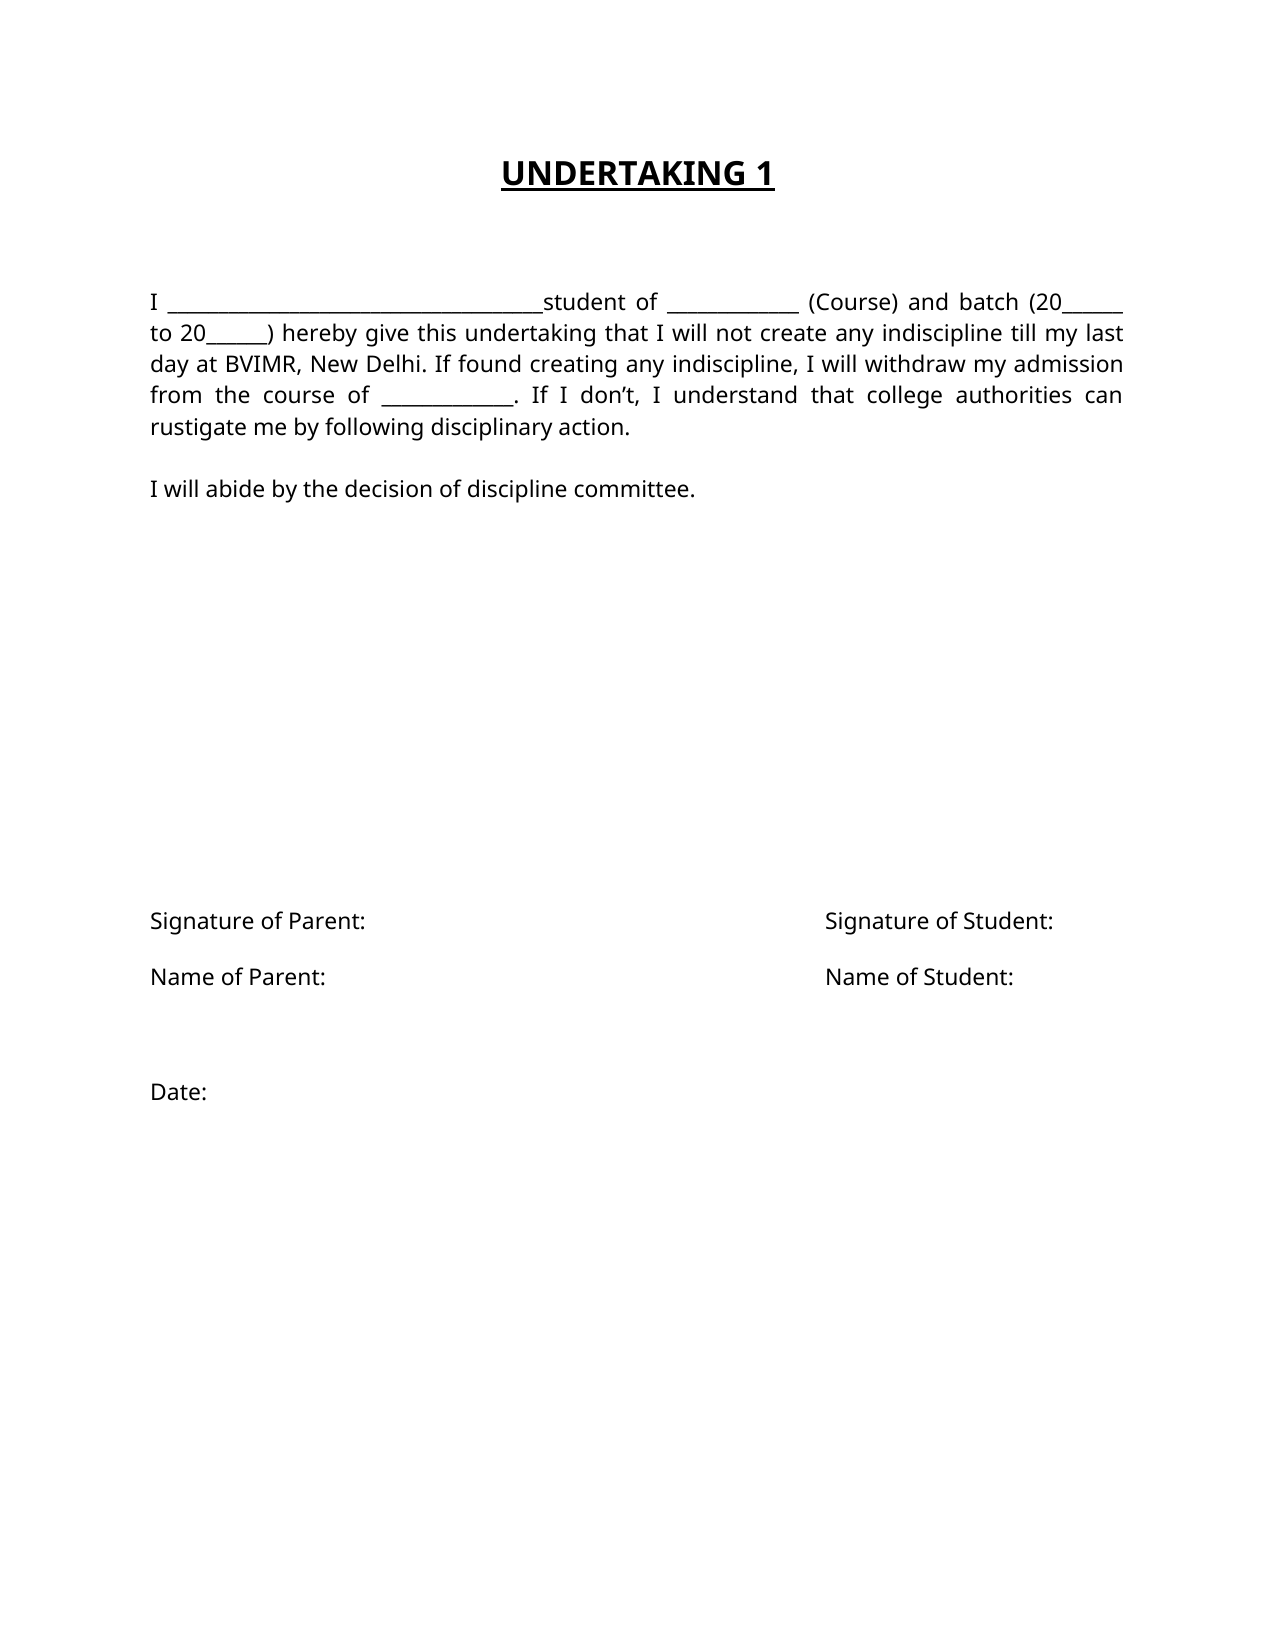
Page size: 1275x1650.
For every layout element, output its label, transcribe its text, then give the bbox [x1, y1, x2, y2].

text UNDERTAKING 1 [150, 150, 1125, 195]
text Name of Parent: Name of Student: [150, 961, 1125, 993]
text Date: [150, 1076, 1125, 1107]
text I will abide by the decision of discipline committee. [150, 473, 1125, 504]
text I _____________________________________student of _____________ (Course) and batch (20______ to 20______) hereby give this undertaking that I will not create any indiscipline till my last day at BVIMR, New Delhi. If found creating any indiscipline, I will withdraw my admission from the course of _____________. If I don’t, I understand that college authorities can rustigate me by following disciplinary action. [150, 286, 1125, 442]
text Signature of Parent: Signature of Student: [150, 904, 1125, 936]
